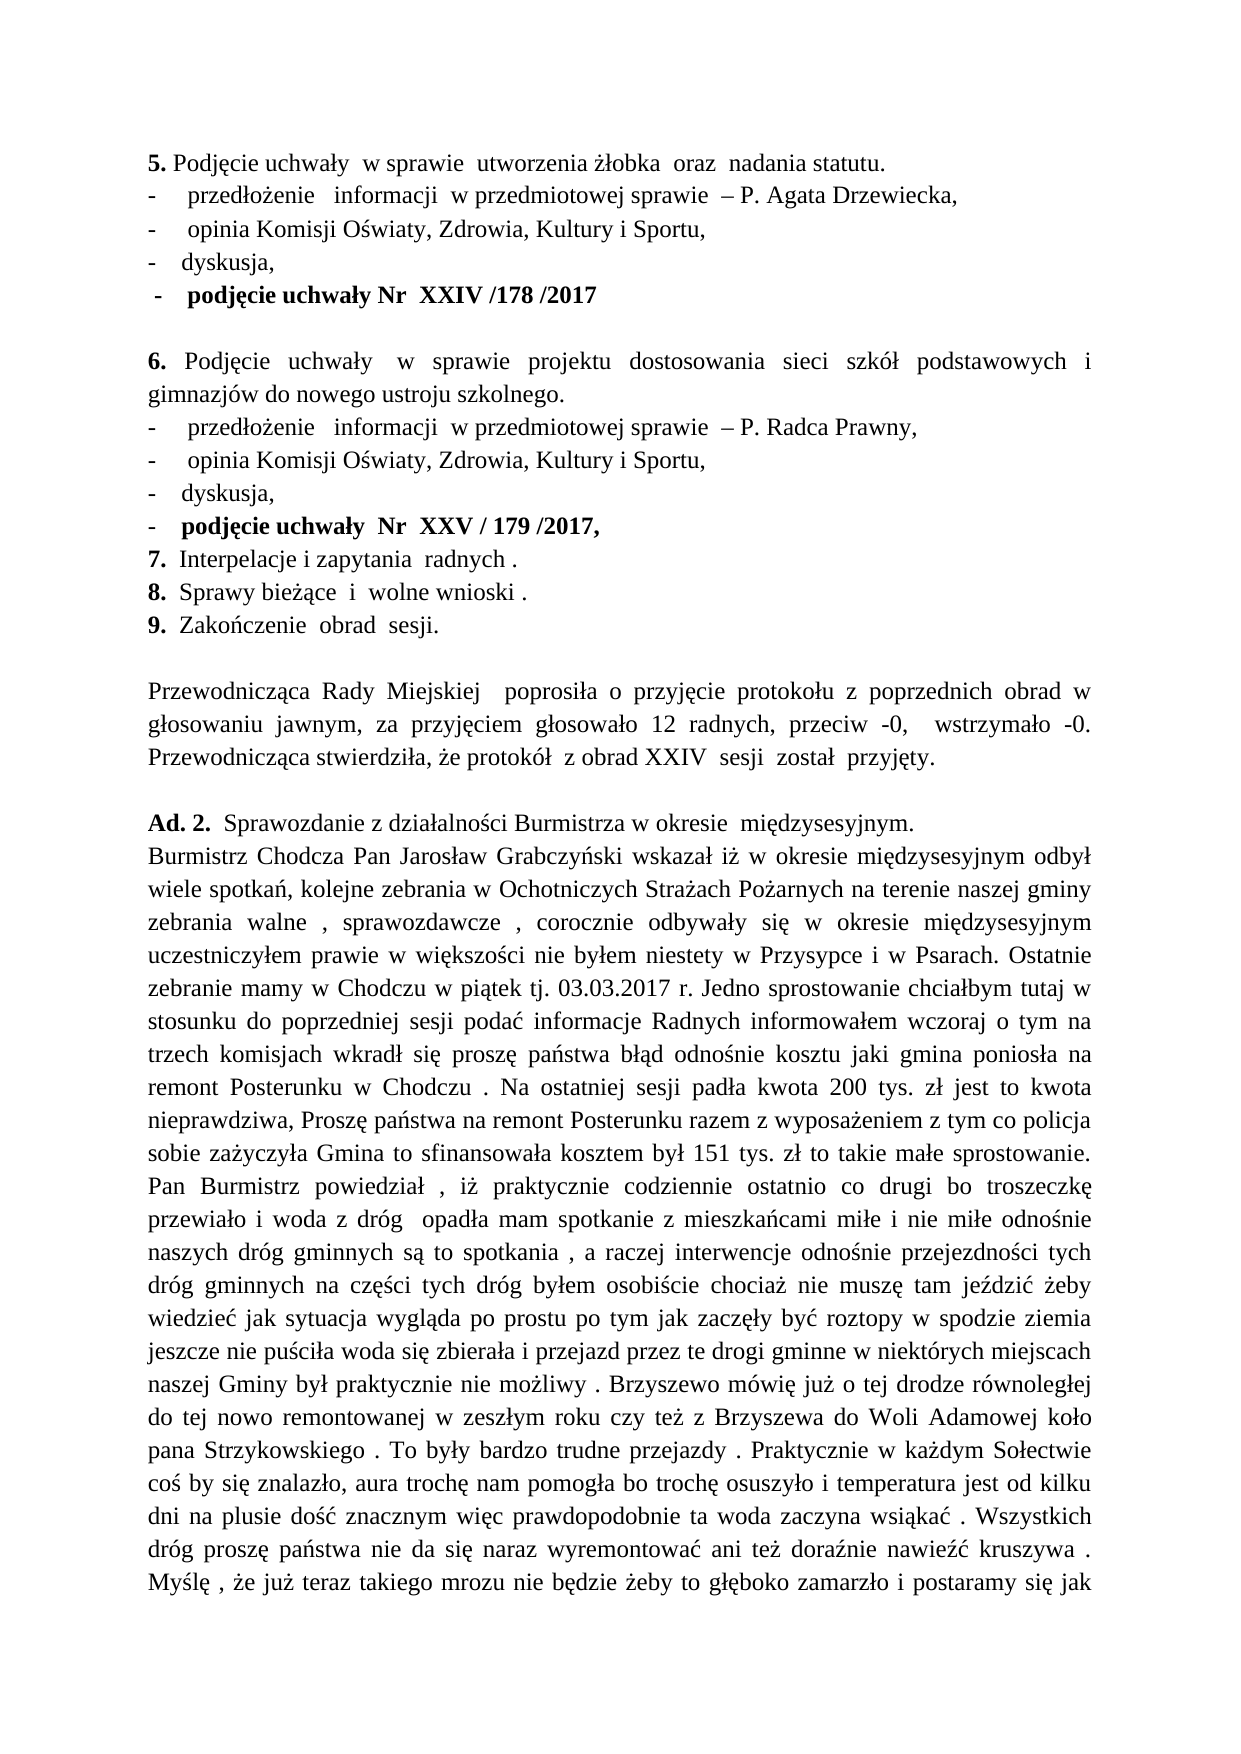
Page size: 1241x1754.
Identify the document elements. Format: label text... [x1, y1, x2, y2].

text - podjęcie uchwały Nr XXIV /178 /2017 [148, 280, 1093, 308]
text - opinia Komisji Oświaty, Zdrowia, Kultury i Sportu, [148, 214, 1093, 242]
text - przedłożenie informacji w przedmiotowej sprawie – P. Radca Prawny, [148, 412, 1093, 441]
text 7. Interpelacje i zapytania radnych . [148, 544, 1093, 573]
text - opinia Komisji Oświaty, Zdrowia, Kultury i Sportu, [148, 445, 1093, 473]
text 5. Podjęcie uchwały w sprawie utworzenia żłobka oraz nadania statutu. [148, 148, 1093, 176]
text - przedłożenie informacji w przedmiotowej sprawie – P. Agata Drzewiecka, [148, 181, 1093, 209]
text Ad. 2. Sprawozdanie z działalności Burmistrza w okresie międzysesyjnym. [148, 808, 1093, 837]
text - dyskusja, [148, 247, 1093, 275]
text - dyskusja, [148, 478, 1093, 507]
text 6. Podjęcie uchwały w sprawie projektu dostosowania sieci szkół podstawowych i gimnazjów do nowego ustroju szkolnego. [148, 346, 1093, 407]
text Przewodnicząca Rady Miejskiej poprosiła o przyjęcie protokołu z poprzednich obrad w głosowaniu jawnym, za przyjęciem głosowało 12 radnych, przeciw -0, wstrzymało -0. Przewodnicząca stwierdziła, że protokół z obrad XXIV sesji został przyjęty. [148, 676, 1093, 771]
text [148, 841, 1093, 1596]
text 8. Sprawy bieżące i wolne wnioski . [148, 577, 1093, 606]
text 9. Zakończenie obrad sesji. [148, 610, 1093, 639]
text - podjęcie uchwały Nr XXV / 179 /2017, [148, 511, 1093, 539]
